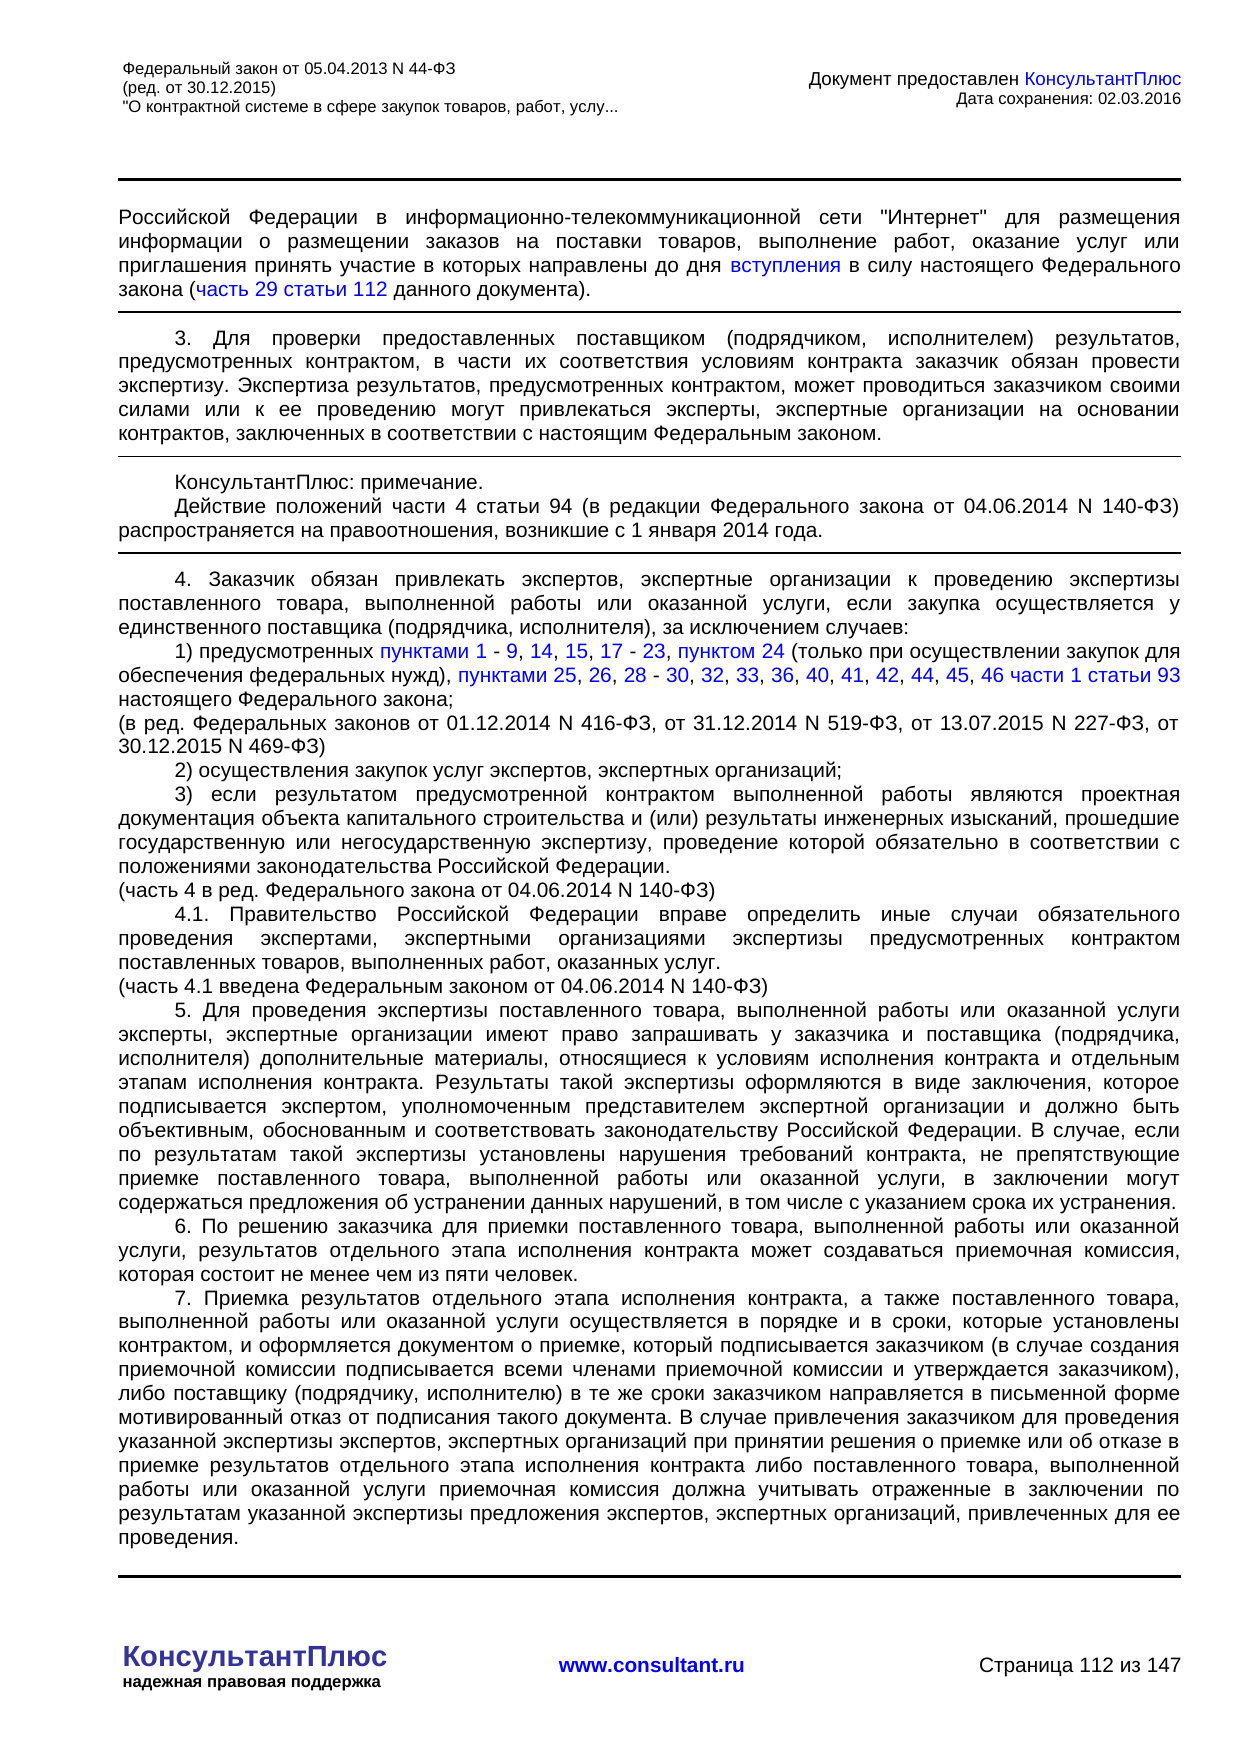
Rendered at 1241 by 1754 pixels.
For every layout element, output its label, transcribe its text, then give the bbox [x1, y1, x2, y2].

text 1) предусмотренных пунктами 1 - 9, 14, 15, 17 - 23, пунктом 24 (только при осуществлении закупок для обеспечения федеральных нужд), пунктами 25, 26, 28 - 30, 32, 33, 36, 40, 41, 42, 44, 45, 46 части 1 статьи 93 настоящего Федерального закона; [118, 638, 1181, 710]
text КонсультантПлюс: примечание. [118, 470, 1181, 494]
text (в ред. Федеральных законов от 01.12.2014 N 416-ФЗ, от 31.12.2014 N 519-ФЗ, от 13.07.2015 N 227-ФЗ, от 30.12.2015 N 469-ФЗ) [118, 710, 1181, 758]
text 4.1. Правительство Российской Федерации вправе определить иные случаи обязательного проведения экспертами, экспертными организациями экспертизы предусмотренных контрактом поставленных товаров, выполненных работ, оказанных услуг. [118, 902, 1181, 974]
text 4. Заказчик обязан привлекать экспертов, экспертные организации к проведению экспертизы поставленного товара, выполненной работы или оказанной услуги, если закупка осуществляется у единственного поставщика (подрядчика, исполнителя), за исключением случаев: [118, 567, 1181, 638]
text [118, 205, 1181, 301]
text 6. По решению заказчика для приемки поставленного товара, выполненной работы или оказанной услуги, результатов отдельного этапа исполнения контракта может создаваться приемочная комиссия, которая состоит не менее чем из пяти человек. [118, 1213, 1181, 1285]
text 5. Для проведения экспертизы поставленного товара, выполненной работы или оказанной услуги эксперты, экспертные организации имеют право запрашивать у заказчика и поставщика (подрядчика, исполнителя) дополнительные материалы, относящиеся к условиям исполнения контракта и отдельным этапам исполнения контракта. Результаты такой экспертизы оформляются в виде заключения, которое подписывается экспертом, уполномоченным представителем экспертной организации и должно быть объективным, обоснованным и соответствовать законодательству Российской Федерации. В случае, если по результатам такой экспертизы установлены нарушения требований контракта, не препятствующие приемке поставленного товара, выполненной работы или оказанной услуги, в заключении могут содержаться предложения об устранении данных нарушений, в том числе с указанием срока их устранения. [118, 998, 1181, 1213]
text 3) если результатом предусмотренной контрактом выполненной работы являются проектная документация объекта капитального строительства и (или) результаты инженерных изысканий, прошедшие государственную или негосударственную экспертизу, проведение которой обязательно в соответствии с положениями законодательства Российской Федерации. [118, 782, 1181, 878]
text 2) осуществления закупок услуг экспертов, экспертных организаций; [118, 758, 1181, 782]
text (часть 4 в ред. Федерального закона от 04.06.2014 N 140-ФЗ) [118, 878, 1181, 902]
text (часть 4.1 введена Федеральным законом от 04.06.2014 N 140-ФЗ) [118, 974, 1181, 998]
text 3. Для проверки предоставленных поставщиком (подрядчиком, исполнителем) результатов, предусмотренных контрактом, в части их соответствия условиям контракта заказчик обязан провести экспертизу. Экспертиза результатов, предусмотренных контрактом, может проводиться заказчиком своими силами или к ее проведению могут привлекаться эксперты, экспертные организации на основании контрактов, заключенных в соответствии с настоящим Федеральным законом. [118, 325, 1181, 445]
text Действие положений части 4 статьи 94 (в редакции Федерального закона от 04.06.2014 N 140-ФЗ) распространяется на правоотношения, возникшие с 1 января 2014 года. [118, 494, 1181, 542]
text 7. Приемка результатов отдельного этапа исполнения контракта, а также поставленного товара, выполненной работы или оказанной услуги осуществляется в порядке и в сроки, которые установлены контрактом, и оформляется документом о приемке, который подписывается заказчиком (в случае создания приемочной комиссии подписывается всеми членами приемочной комиссии и утверждается заказчиком), либо поставщику (подрядчику, исполнителю) в те же сроки заказчиком направляется в письменной форме мотивированный отказ от подписания такого документа. В случае привлечения заказчиком для проведения указанной экспертизы экспертов, экспертных организаций при принятии решения о приемке или об отказе в приемке результатов отдельного этапа исполнения контракта либо поставленного товара, выполненной работы или оказанной услуги приемочная комиссия должна учитывать отраженные в заключении по результатам указанной экспертизы предложения экспертов, экспертных организаций, привлеченных для ее проведения. [118, 1285, 1181, 1549]
